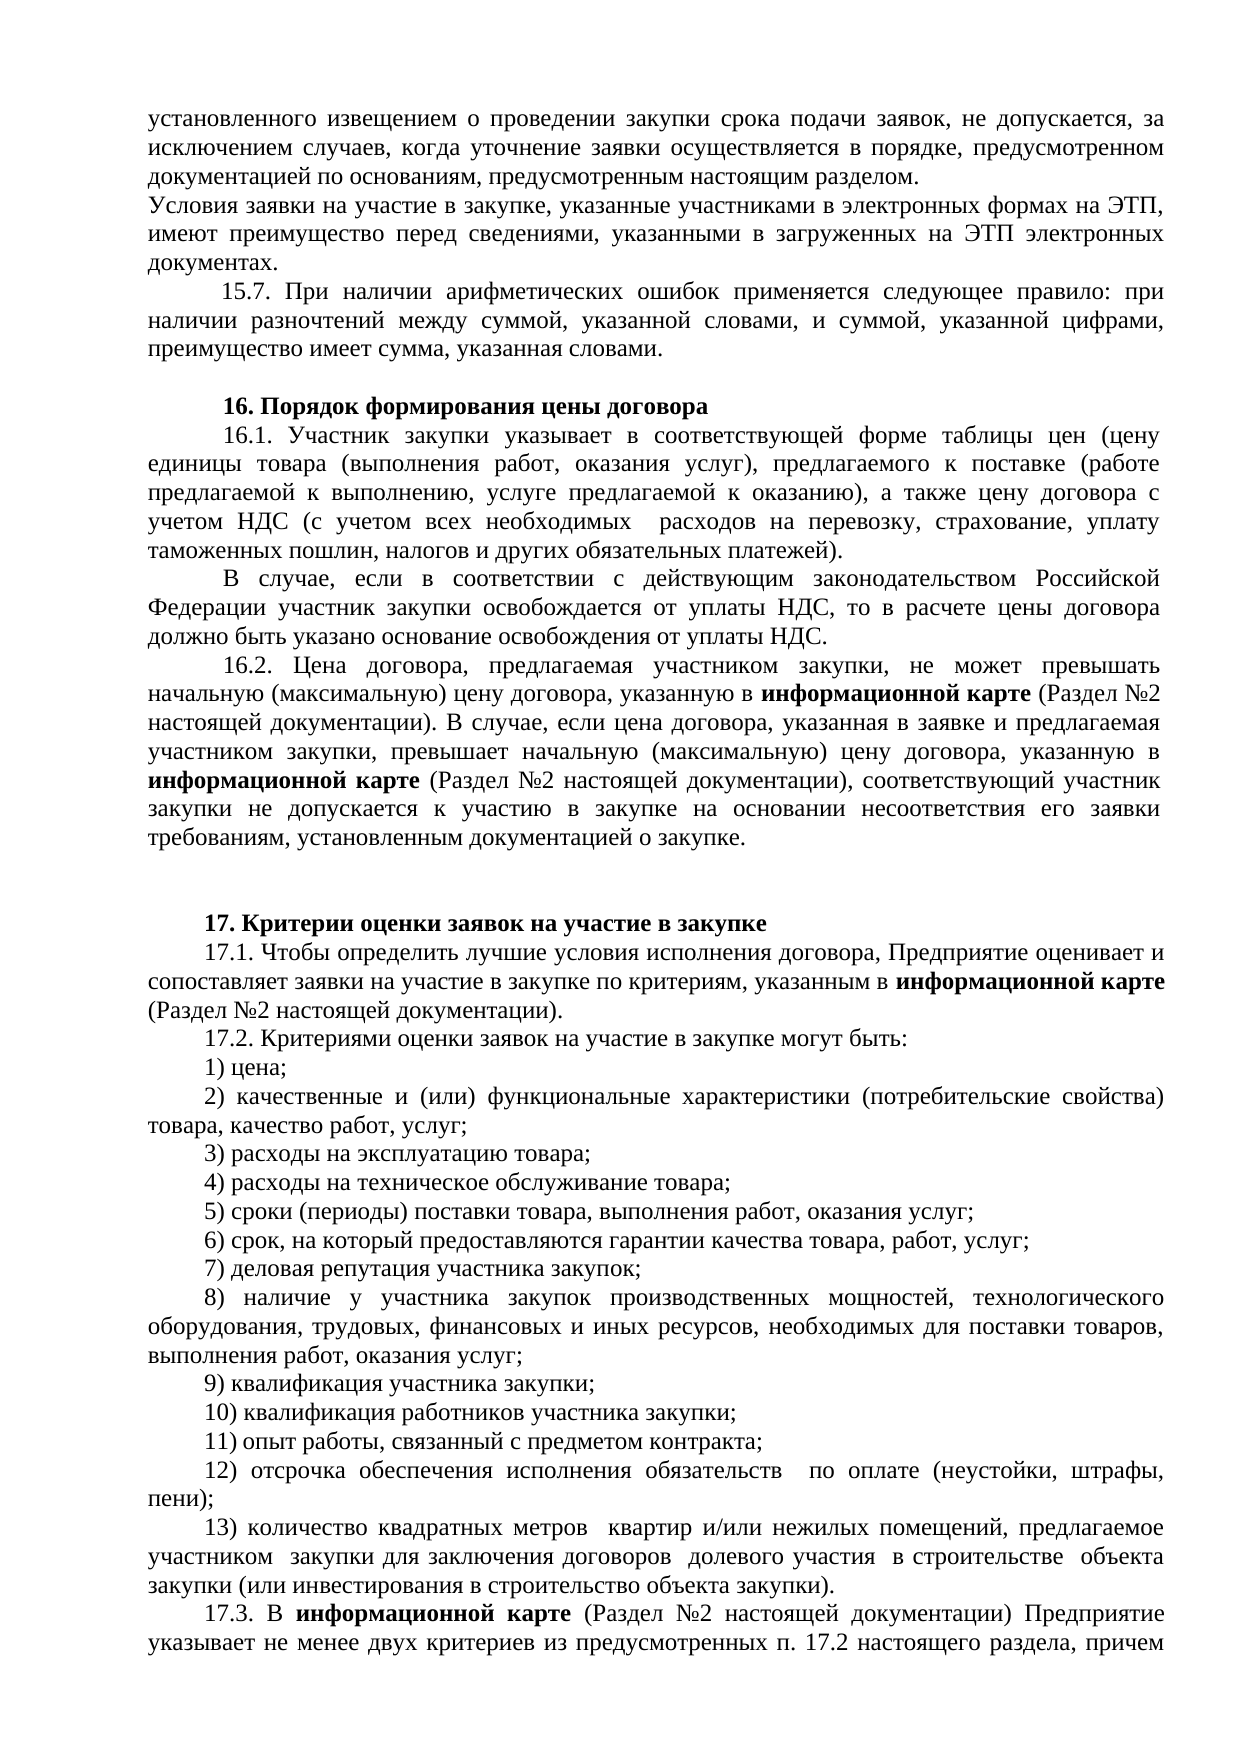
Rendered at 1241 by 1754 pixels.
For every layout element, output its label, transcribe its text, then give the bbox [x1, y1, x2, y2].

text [148, 103, 1165, 190]
text 8) наличие у участника закупок производственных мощностей, технологического оборудования, трудовых, финансовых и иных ресурсов, необходимых для поставки товаров, выполнения работ, оказания услуг; [148, 1282, 1165, 1368]
text 12) отсрочка обеспечения исполнения обязательств по оплате (неустойки, штрафы, пени); [148, 1455, 1165, 1512]
text 17. Критерии оценки заявок на участие в закупке [148, 908, 1165, 937]
text 17.2. Критериями оценки заявок на участие в закупке могут быть: [148, 1023, 1165, 1052]
text 17.1. Чтобы определить лучшие условия исполнения договора, Предприятие оценивает и сопоставляет заявки на участие в закупке по критериям, указанным в информационной карте (Раздел №2 настоящей документации). [148, 937, 1165, 1023]
text 9) квалификация участника закупки; [148, 1368, 1165, 1397]
text 1) цена; [148, 1052, 1165, 1081]
text 6) срок, на который предоставляются гарантии качества товара, работ, услуг; [148, 1225, 1165, 1253]
text 4) расходы на техническое обслуживание товара; [148, 1167, 1165, 1196]
text 13) количество квадратных метров квартир и/или нежилых помещений, предлагаемое участником закупки для заключения договоров долевого участия в строительстве объекта закупки (или инвестирования в строительство объекта закупки). [148, 1512, 1165, 1598]
text В случае, если в соответствии с действующим законодательством Российской Федерации участник закупки освобождается от уплаты НДС, то в расчете цены договора должно быть указано основание освобождения от уплаты НДС. [148, 563, 1161, 650]
text 5) сроки (периоды) поставки товара, выполнения работ, оказания услуг; [148, 1196, 1165, 1225]
text 10) квалификация работников участника закупки; [148, 1397, 1165, 1426]
text Условия заявки на участие в закупке, указанные участниками в электронных формах на ЭТП, имеют преимущество перед сведениями, указанными в загруженных на ЭТП электронных документах. [148, 190, 1165, 276]
text 11) опыт работы, связанный с предметом контракта; [148, 1426, 1165, 1455]
text 2) качественные и (или) функциональные характеристики (потребительские свойства) товара, качество работ, услуг; [148, 1081, 1165, 1138]
text 16.1. Участник закупки указывает в соответствующей форме таблицы цен (цену единицы товара (выполнения работ, оказания услуг), предлагаемого к поставке (работе предлагаемой к выполнению, услуге предлагаемой к оказанию), а также цену договора с учетом НДС (с учетом всех необходимых расходов на перевозку, страхование, уплату таможенных пошлин, налогов и других обязательных платежей). [148, 420, 1161, 563]
text 15.7. При наличии арифметических ошибок применяется следующее правило: при наличии разночтений между суммой, указанной словами, и суммой, указанной цифрами, преимущество имеет сумма, указанная словами. [148, 276, 1165, 362]
text 7) деловая репутация участника закупок; [148, 1253, 1165, 1282]
text 16. Порядок формирования цены договора [148, 391, 1161, 420]
text 16.2. Цена договора, предлагаемая участником закупки, не может превышать начальную (максимальную) цену договора, указанную в информационной карте (Раздел №2 настоящей документации). В случае, если цена договора, указанная в заявке и предлагаемая участником закупки, превышает начальную (максимальную) цену договора, указанную в информационной карте (Раздел №2 настоящей документации), соответствующий участник закупки не допускается к участию в закупке на основании несоответствия его заявки требованиям, установленным документацией о закупке. [148, 650, 1161, 851]
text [148, 1598, 1165, 1656]
text 3) расходы на эксплуатацию товара; [148, 1138, 1165, 1167]
